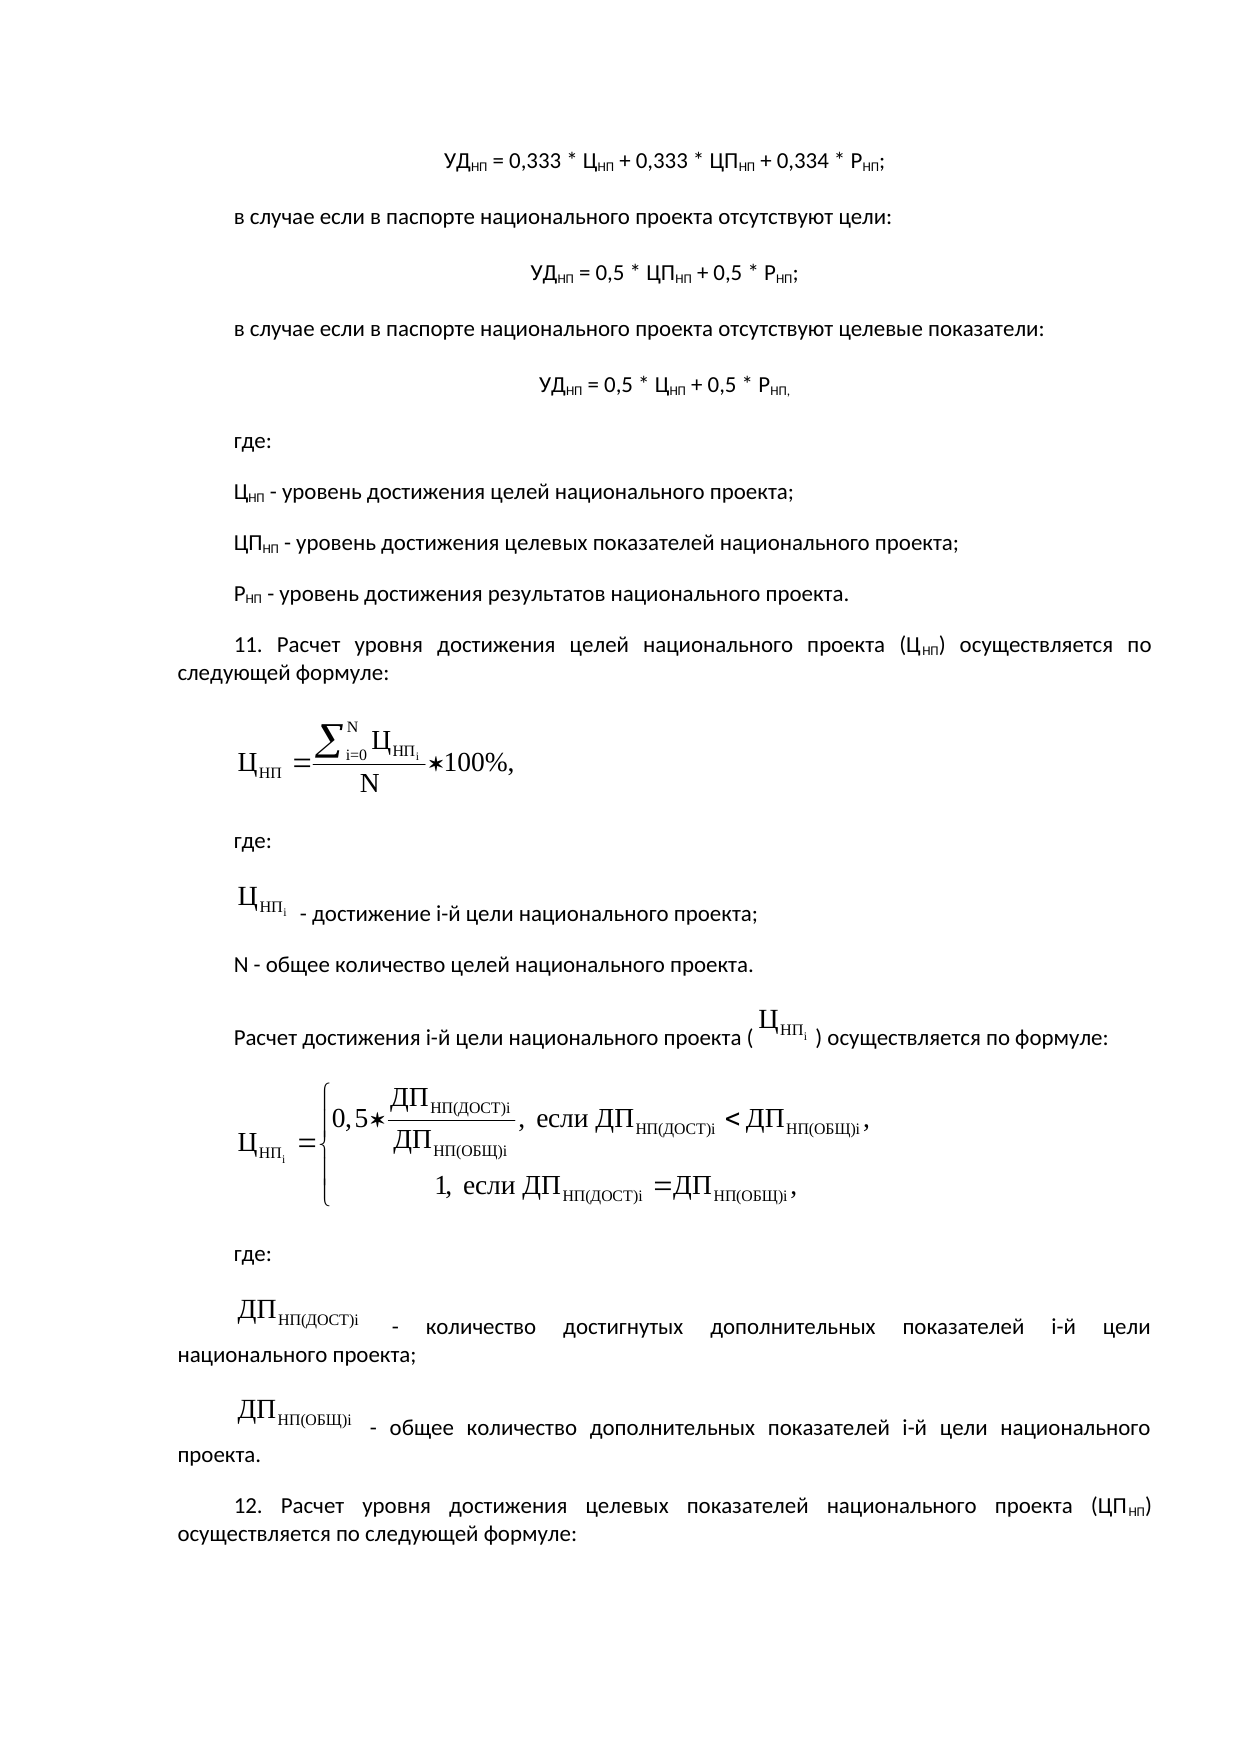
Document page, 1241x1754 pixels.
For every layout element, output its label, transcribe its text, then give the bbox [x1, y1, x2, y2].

text УДНП = 0,5 * ЦПНП + 0,5 * РНП; [177, 258, 1152, 286]
text РНП - уровень достижения результатов национального проекта. [177, 579, 1152, 607]
text - общее количество дополнительных показателей i-й цели национального проекта. [177, 1391, 1152, 1469]
text - достижение i-й цели национального проекта; [177, 878, 1152, 927]
text 12. Расчет уровня достижения целевых показателей национального проекта (ЦПНП) осуществляется по следующей формуле: [177, 1492, 1152, 1548]
text где: [177, 827, 1152, 855]
text - количество достигнутых дополнительных показателей i-й цели национального проекта; [177, 1291, 1152, 1368]
text ЦПНП - уровень достижения целевых показателей национального проекта; [177, 528, 1152, 556]
text N - общее количество целей национального проекта. [177, 950, 1152, 978]
text УДНП = 0,5 * ЦНП + 0,5 * РНП, [177, 370, 1152, 398]
text в случае если в паспорте национального проекта отсутствуют цели: [177, 202, 1152, 230]
text Расчет достижения i-й цели национального проекта () осуществляется по формуле: [177, 1001, 1152, 1051]
text УДНП = 0,333 * ЦНП + 0,333 * ЦПНП + 0,334 * РНП; [177, 146, 1152, 174]
text в случае если в паспорте национального проекта отсутствуют целевые показатели: [177, 314, 1152, 342]
text где: [177, 426, 1152, 454]
text где: [177, 1239, 1152, 1268]
text ЦНП - уровень достижения целей национального проекта; [177, 477, 1152, 505]
text 11. Расчет уровня достижения целей национального проекта (ЦНП) осуществляется по следующей формуле: [177, 630, 1152, 686]
